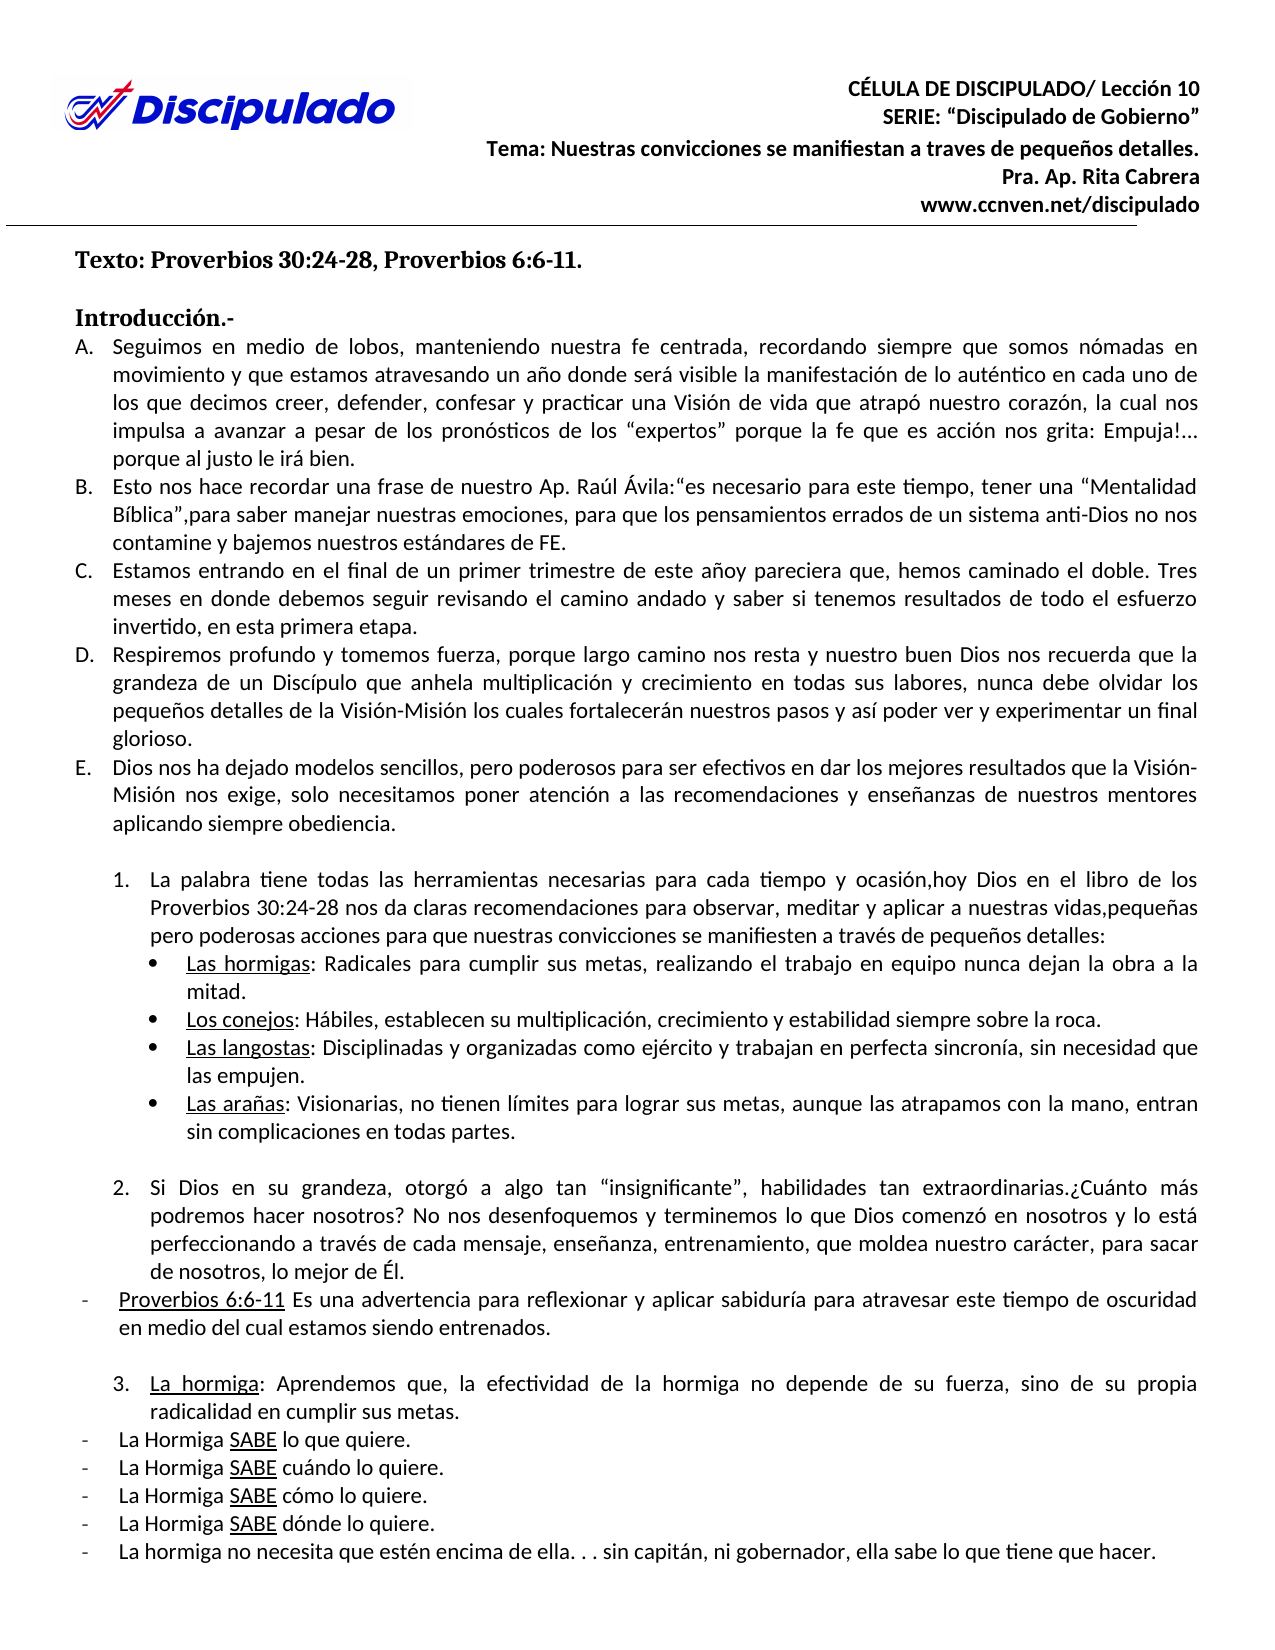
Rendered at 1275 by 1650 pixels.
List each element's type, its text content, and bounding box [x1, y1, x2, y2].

list Esto nos hace recordar una frase de nuestro Ap. Raúl Ávila:“es necesario para este tiempo, tener una “Mentalidad Bíblica”,para saber manejar nuestras emociones, para que los pensamientos errados de un sistema anti-Dios no nos contamine y bajemos nuestros estándares de FE. [75, 472, 1200, 556]
list Estamos entrando en el final de un primer trimestre de este añoy pareciera que, hemos caminado el doble. Tres meses en donde debemos seguir revisando el camino andado y saber si tenemos resultados de todo el esfuerzo invertido, en esta primera etapa. [75, 556, 1200, 641]
text Introducción.- [75, 303, 1200, 332]
list Las arañas: Visionarias, no tienen límites para lograr sus metas, aunque las atrapamos con la mano, entran sin complicaciones en todas partes. [149, 1089, 1200, 1145]
list Dios nos ha dejado modelos sencillos, pero poderosos para ser efectivos en dar los mejores resultados que la Visión-Misión nos exige, solo necesitamos poner atención a las recomendaciones y enseñanzas de nuestros mentores aplicando siempre obediencia. [75, 753, 1200, 837]
list Las hormigas: Radicales para cumplir sus metas, realizando el trabajo en equipo nunca dejan la obra a la mitad. [149, 949, 1200, 1005]
list La Hormiga SABE cuándo lo quiere. [81, 1453, 1200, 1481]
text Texto: Proverbios 30:24-28, Proverbios 6:6-11. [75, 246, 1200, 275]
list La palabra tiene todas las herramientas necesarias para cada tiempo y ocasión,hoy Dios en el libro de los Proverbios 30:24-28 nos da claras recomendaciones para observar, meditar y aplicar a nuestras vidas,pequeñas pero poderosas acciones para que nuestras convicciones se manifiesten a través de pequeños detalles: [112, 865, 1200, 949]
list Proverbios 6:6-11 Es una advertencia para reflexionar y aplicar sabiduría para atravesar este tiempo de oscuridad en medio del cual estamos siendo entrenados. [81, 1285, 1200, 1341]
list Los conejos: Hábiles, establecen su multiplicación, crecimiento y estabilidad siempre sobre la roca. [149, 1005, 1200, 1033]
list La hormiga: Aprendemos que, la efectividad de la hormiga no depende de su fuerza, sino de su propia radicalidad en cumplir sus metas. [112, 1369, 1200, 1425]
list Seguimos en medio de lobos, manteniendo nuestra fe centrada, recordando siempre que somos nómadas en movimiento y que estamos atravesando un año donde será visible la manifestación de lo auténtico en cada uno de los que decimos creer, defender, confesar y practicar una Visión de vida que atrapó nuestro corazón, la cual nos impulsa a avanzar a pesar de los pronósticos de los “expertos” porque la fe que es acción nos grita: Empuja!... porque al justo le irá bien. [75, 332, 1200, 472]
list La Hormiga SABE cómo lo quiere. [81, 1481, 1200, 1509]
list Respiremos profundo y tomemos fuerza, porque largo camino nos resta y nuestro buen Dios nos recuerda que la grandeza de un Discípulo que anhela multiplicación y crecimiento en todas sus labores, nunca debe olvidar los pequeños detalles de la Visión-Misión los cuales fortalecerán nuestros pasos y así poder ver y experimentar un final glorioso. [75, 641, 1200, 753]
list La Hormiga SABE lo que quiere. [81, 1425, 1200, 1453]
list La Hormiga SABE dónde lo quiere. [81, 1509, 1200, 1537]
list Las langostas: Disciplinadas y organizadas como ejército y trabajan en perfecta sincronía, sin necesidad que las empujen. [149, 1033, 1200, 1089]
list Si Dios en su grandeza, otorgó a algo tan “insignificante”, habilidades tan extraordinarias.¿Cuánto más podremos hacer nosotros? No nos desenfoquemos y terminemos lo que Dios comenzó en nosotros y lo está perfeccionando a través de cada mensaje, enseñanza, entrenamiento, que moldea nuestro carácter, para sacar de nosotros, lo mejor de Él. [112, 1173, 1200, 1285]
picture [51, 74, 413, 130]
list La hormiga no necesita que estén encima de ella. . . sin capitán, ni gobernador, ella sabe lo que tiene que hacer. [81, 1537, 1200, 1565]
